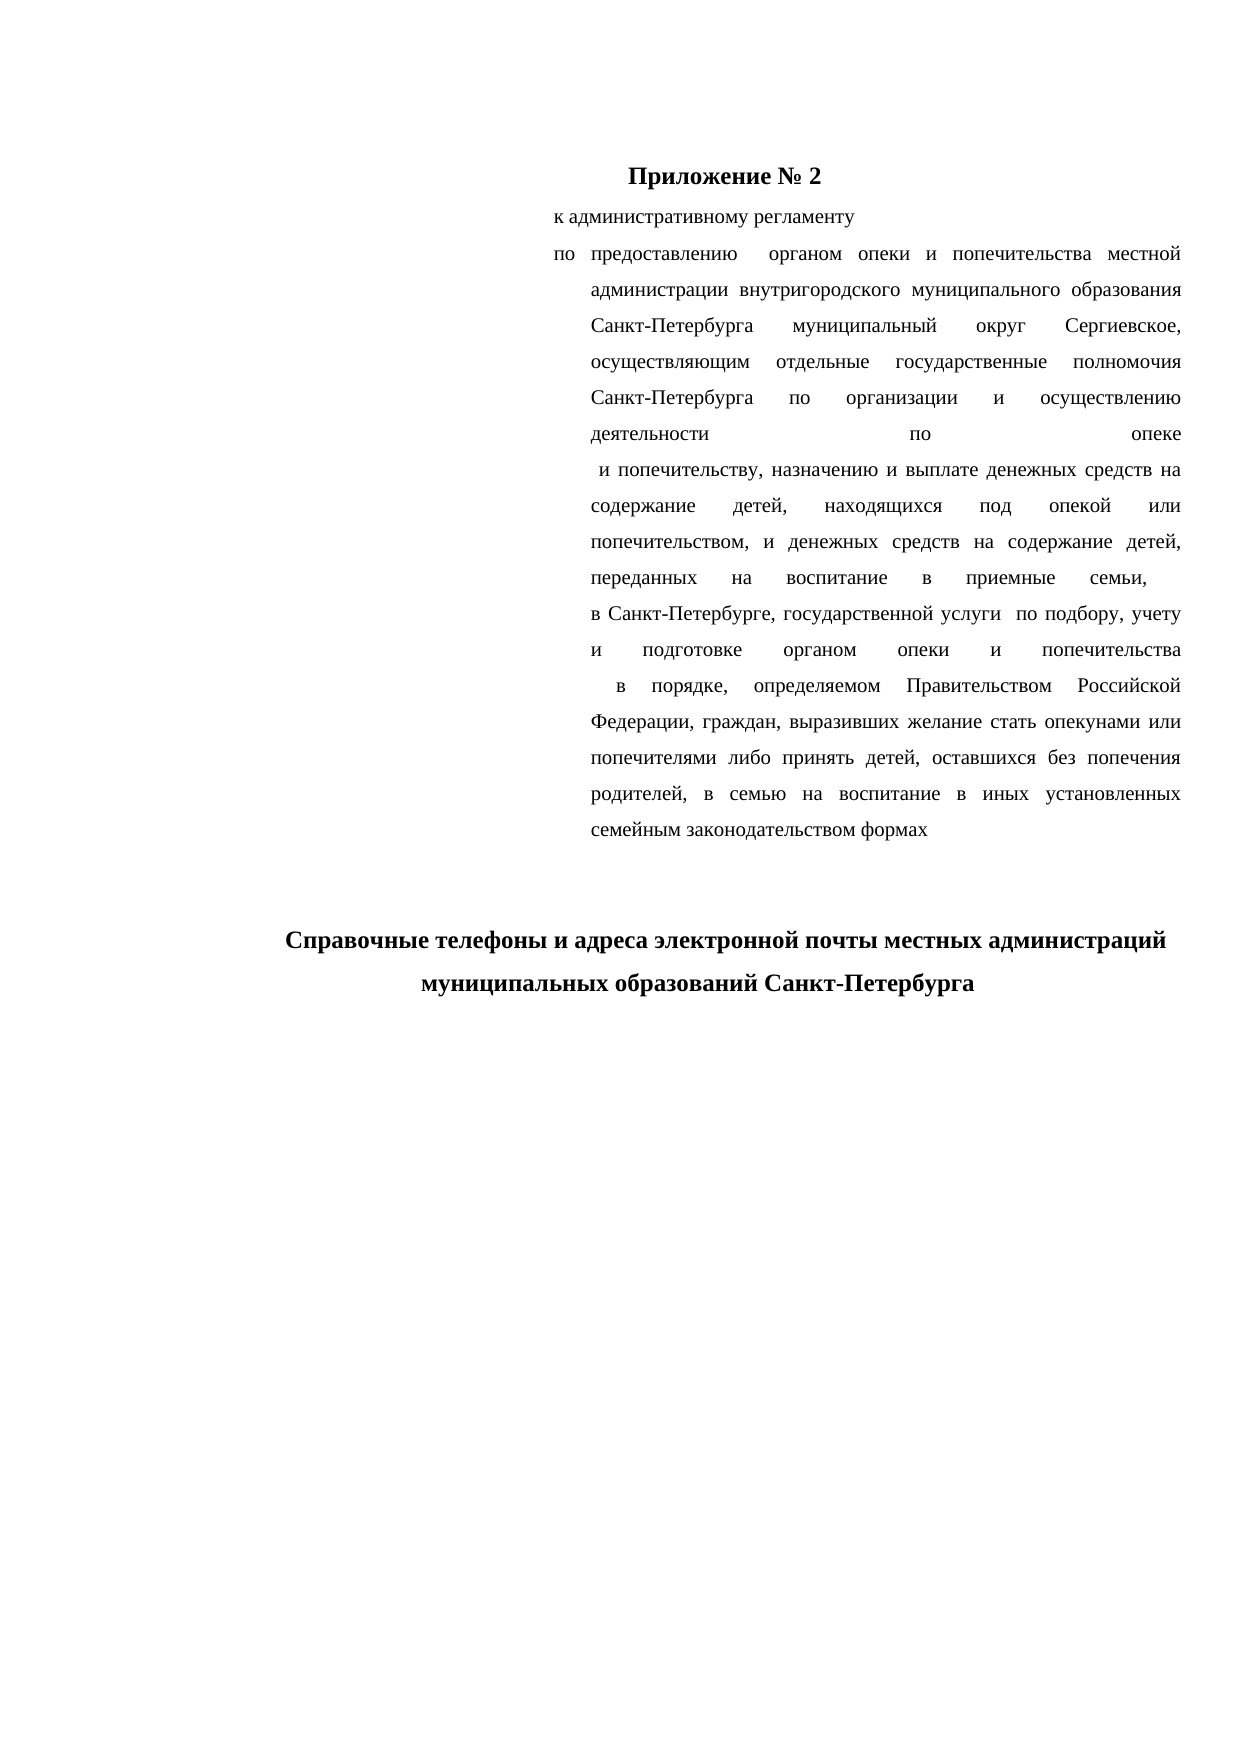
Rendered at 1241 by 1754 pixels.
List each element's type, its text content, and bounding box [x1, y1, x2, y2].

text к административному регламенту [553, 204, 1182, 228]
text по предоставлению органом опеки и попечительства местной администрации внутригородского муниципального образования Санкт-Петербурга муниципальный округ Сергиевское, осуществляющим отдельные государственные полномочия Санкт-Петербурга по организации и осуществлению деятельности по опеке и попечительству, назначению и выплате денежных средств на содержание детей, находящихся под опекой или попечительством, и денежных средств на содержание детей, переданных на воспитание в приемные семьи, в Санкт-Петербурге, государственной услуги по подбору, учету и подготовке органом опеки и попечительства в порядке, определяемом Правительством Российской Федерации, граждан, выразивших желание стать опекунами или попечителями либо принять детей, оставшихся без попечения родителей, в семью на воспитание в иных установленных семейным законодательством формах [553, 240, 1182, 841]
text Справочные телефоны и адреса электронной почты местных администраций муниципальных образований Санкт-Петербурга [214, 925, 1181, 997]
text Приложение № 2 [214, 161, 1181, 190]
